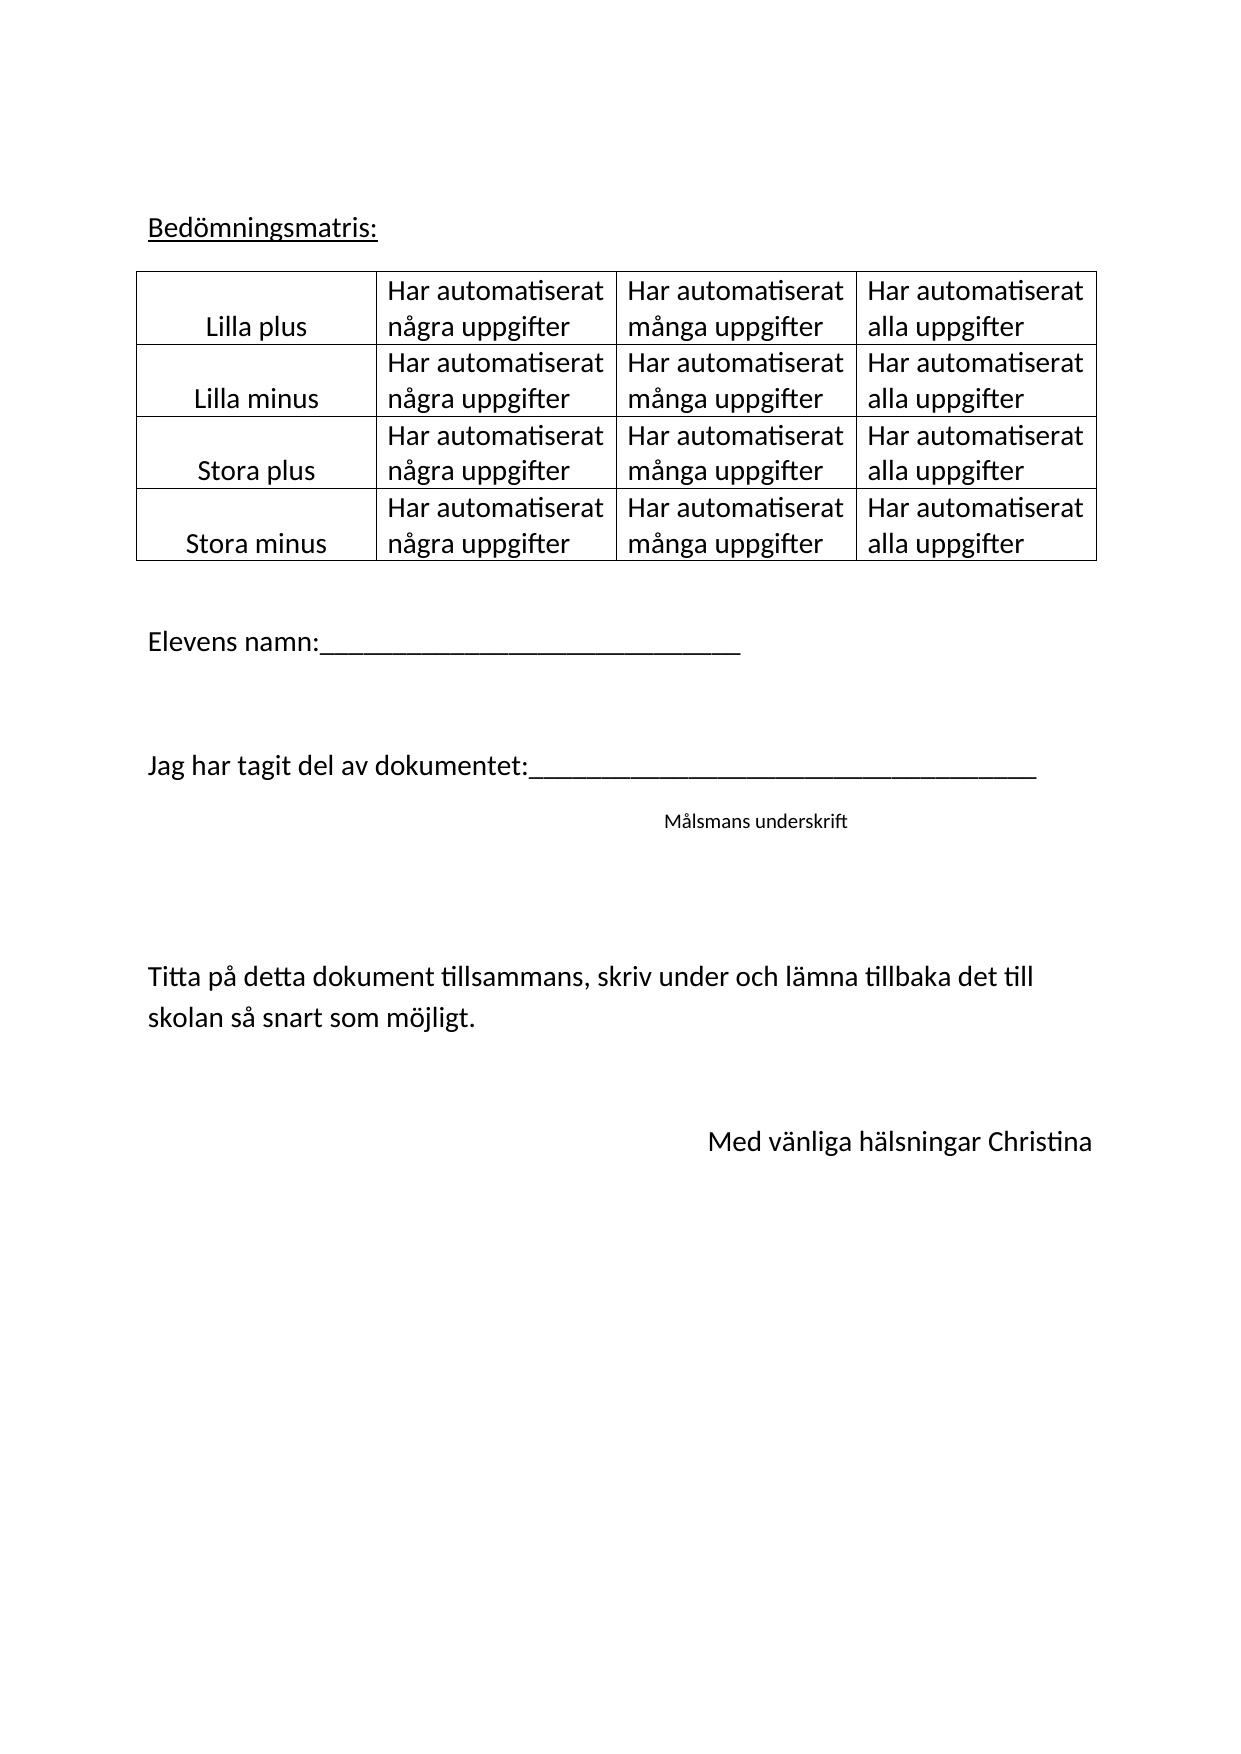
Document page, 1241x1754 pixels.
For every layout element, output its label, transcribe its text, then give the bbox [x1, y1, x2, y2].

table_cell Har automatiserat alla uppgifter [857, 489, 1096, 560]
table_header Har automatiserat alla uppgifter [857, 272, 1096, 343]
text Bedömningsmatris: [148, 209, 1093, 245]
text Elevens namn:_____________________________ [148, 623, 1093, 659]
table_cell Har automatiserat många uppgifter [617, 489, 856, 560]
text Jag har tagit del av dokumentet:___________________________________ [148, 747, 1093, 782]
table_cell Har automatiserat många uppgifter [617, 417, 856, 488]
table_cell Har automatiserat alla uppgifter [857, 345, 1096, 416]
table_cell Har automatiserat några uppgifter [377, 417, 616, 488]
table_cell Har automatiserat många uppgifter [617, 345, 856, 416]
table_cell Har automatiserat några uppgifter [377, 489, 616, 560]
text Målsmans underskrift [148, 808, 1093, 834]
text Titta på detta dokument tillsammans, skriv under och lämna tillbaka det till skolan så snart som möjligt. [148, 958, 1093, 1035]
table_cell Har automatiserat alla uppgifter [857, 417, 1096, 488]
table_cell Har automatiserat några uppgifter [377, 345, 616, 416]
table_cell Stora minus [137, 489, 376, 560]
table_cell Lilla minus [137, 345, 376, 416]
text Med vänliga hälsningar Christina [148, 1123, 1093, 1158]
table_cell Stora plus [137, 417, 376, 488]
table_header Har automatiserat många uppgifter [617, 272, 856, 343]
table_header Lilla plus [137, 272, 376, 343]
table_header Har automatiserat några uppgifter [377, 272, 616, 343]
